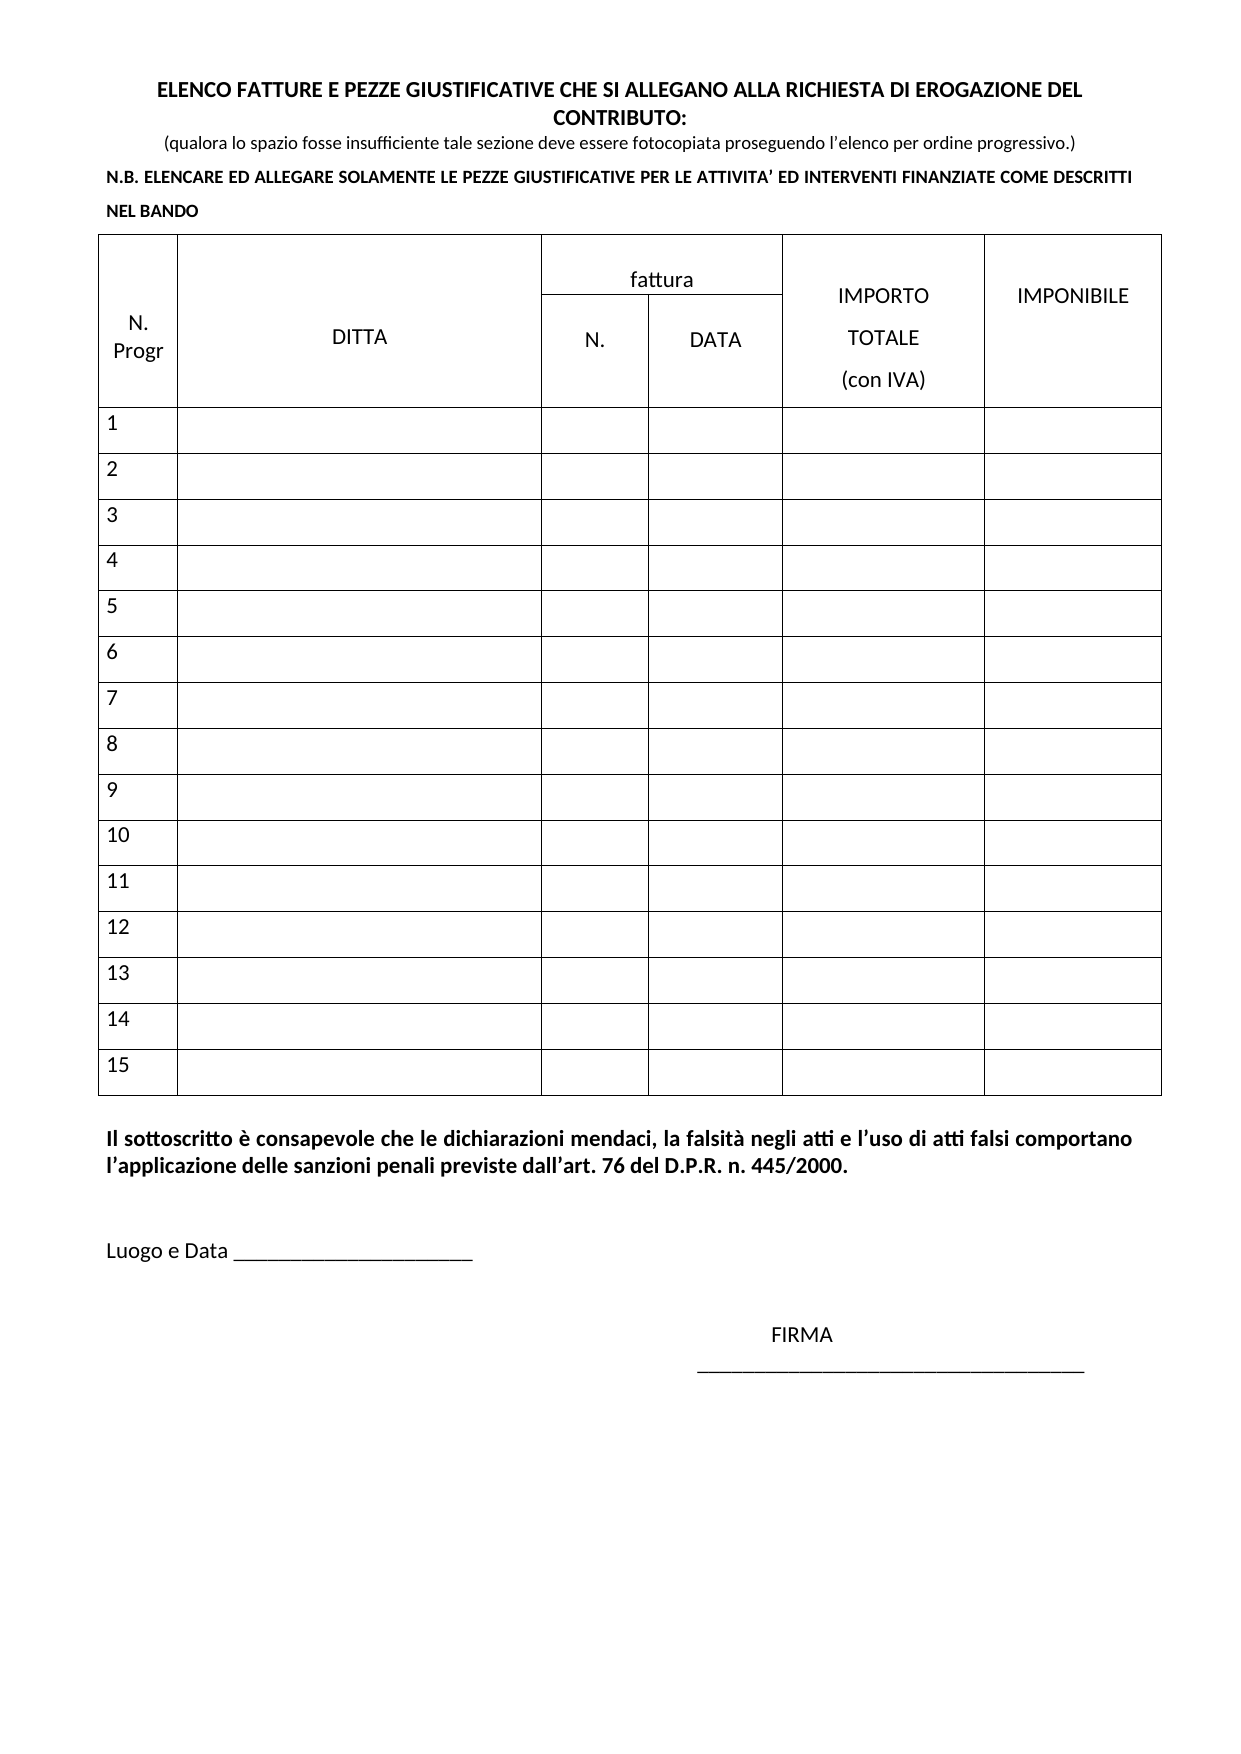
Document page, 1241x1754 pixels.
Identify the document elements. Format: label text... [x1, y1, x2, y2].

table_header fattura [542, 235, 782, 294]
table_cell [178, 775, 541, 819]
table_cell [783, 775, 984, 819]
table_header IMPORTO TOTALE (con IVA) [783, 235, 984, 407]
table_cell [178, 729, 541, 774]
table_cell [542, 1004, 648, 1049]
table_cell [649, 958, 782, 1003]
table_cell [178, 1004, 541, 1049]
table_cell 4 [99, 546, 177, 590]
table_cell [985, 821, 1161, 865]
table_cell [649, 591, 782, 636]
table_cell [542, 1050, 648, 1094]
table_cell [178, 500, 541, 544]
table_cell [542, 866, 648, 911]
text (qualora lo spazio fosse insufficiente tale sezione deve essere fotocopiata proseguendo l’elenco per ordine progressivo.) [106, 131, 1134, 154]
table_cell [542, 591, 648, 636]
table_cell [178, 546, 541, 590]
table_cell 6 [99, 637, 177, 682]
table_cell [542, 408, 648, 453]
table_cell [783, 729, 984, 774]
table_cell [985, 912, 1161, 957]
table_cell [542, 958, 648, 1003]
text Luogo e Data _____________________ [106, 1236, 1134, 1264]
table_cell [178, 408, 541, 453]
table_cell [649, 775, 782, 819]
table_cell [649, 500, 782, 544]
table_cell [649, 1004, 782, 1049]
table_cell [542, 912, 648, 957]
table_cell [649, 454, 782, 499]
table_cell [178, 1050, 541, 1094]
table_cell 2 [99, 454, 177, 499]
table_cell [542, 454, 648, 499]
table_cell [985, 775, 1161, 819]
table_cell [783, 683, 984, 728]
table_cell [542, 683, 648, 728]
table_cell [649, 912, 782, 957]
table_cell [542, 546, 648, 590]
text N.B. ELENCARE ED ALLEGARE SOLAMENTE LE PEZZE GIUSTIFICATIVE PER LE ATTIVITA’ ED INTERVENTI FINANZIATE COME DESCRITTI NEL BANDO [106, 165, 1134, 223]
table_cell [178, 454, 541, 499]
table_cell [985, 408, 1161, 453]
table_cell 14 [99, 1004, 177, 1049]
table_cell [783, 866, 984, 911]
table_cell [783, 591, 984, 636]
table_cell [178, 821, 541, 865]
table_cell [649, 683, 782, 728]
table_cell 15 [99, 1050, 177, 1094]
table_cell DATA [649, 295, 782, 407]
table_cell 8 [99, 729, 177, 774]
table_cell [783, 1050, 984, 1094]
text ELENCO FATTURE E PEZZE GIUSTIFICATIVE CHE SI ALLEGANO ALLA RICHIESTA DI EROGAZIONE DEL CONTRIBUTO: [106, 75, 1134, 131]
table_cell [783, 1004, 984, 1049]
table_cell [178, 683, 541, 728]
table_cell [783, 454, 984, 499]
table_cell [542, 500, 648, 544]
table_cell 9 [99, 775, 177, 819]
table_cell [542, 775, 648, 819]
table_cell [783, 408, 984, 453]
table_header N. Progr [99, 235, 177, 407]
table_cell [985, 729, 1161, 774]
table_cell [649, 408, 782, 453]
table_cell [649, 637, 782, 682]
table_cell 1 [99, 408, 177, 453]
table_cell 12 [99, 912, 177, 957]
table_cell [649, 546, 782, 590]
table_cell [649, 821, 782, 865]
table_cell 11 [99, 866, 177, 911]
text Il sottoscritto è consapevole che le dichiarazioni mendaci, la falsità negli atti e l’uso di atti falsi comportano l’applicazione delle sanzioni penali previste dall’art. 76 del D.P.R. n. 445/2000. [106, 1124, 1134, 1180]
table_cell [985, 637, 1161, 682]
table_cell [178, 591, 541, 636]
table_header IMPONIBILE [985, 235, 1161, 407]
table_cell [985, 591, 1161, 636]
table_cell 5 [99, 591, 177, 636]
table_cell [985, 866, 1161, 911]
table_cell [985, 546, 1161, 590]
table_cell 7 [99, 683, 177, 728]
table_cell [542, 729, 648, 774]
table_cell [178, 866, 541, 911]
table_cell [649, 866, 782, 911]
table_cell 3 [99, 500, 177, 544]
table_cell [542, 637, 648, 682]
table_cell [985, 454, 1161, 499]
table_header DITTA [178, 235, 541, 407]
table_cell [649, 729, 782, 774]
table_cell [783, 821, 984, 865]
table_cell 13 [99, 958, 177, 1003]
table_cell N. [542, 295, 648, 407]
table_cell [178, 912, 541, 957]
table_cell [985, 500, 1161, 544]
table_cell [985, 683, 1161, 728]
table_cell [649, 1050, 782, 1094]
table_cell [783, 958, 984, 1003]
table_cell [178, 637, 541, 682]
table_cell [783, 912, 984, 957]
table_cell [542, 821, 648, 865]
table_cell [985, 958, 1161, 1003]
text FIRMA __________________________________ [697, 1320, 1134, 1376]
table_cell [985, 1004, 1161, 1049]
table_cell [178, 958, 541, 1003]
table_cell [985, 1050, 1161, 1094]
table_cell [783, 500, 984, 544]
table_cell [783, 546, 984, 590]
table_cell [783, 637, 984, 682]
table_cell 10 [99, 821, 177, 865]
